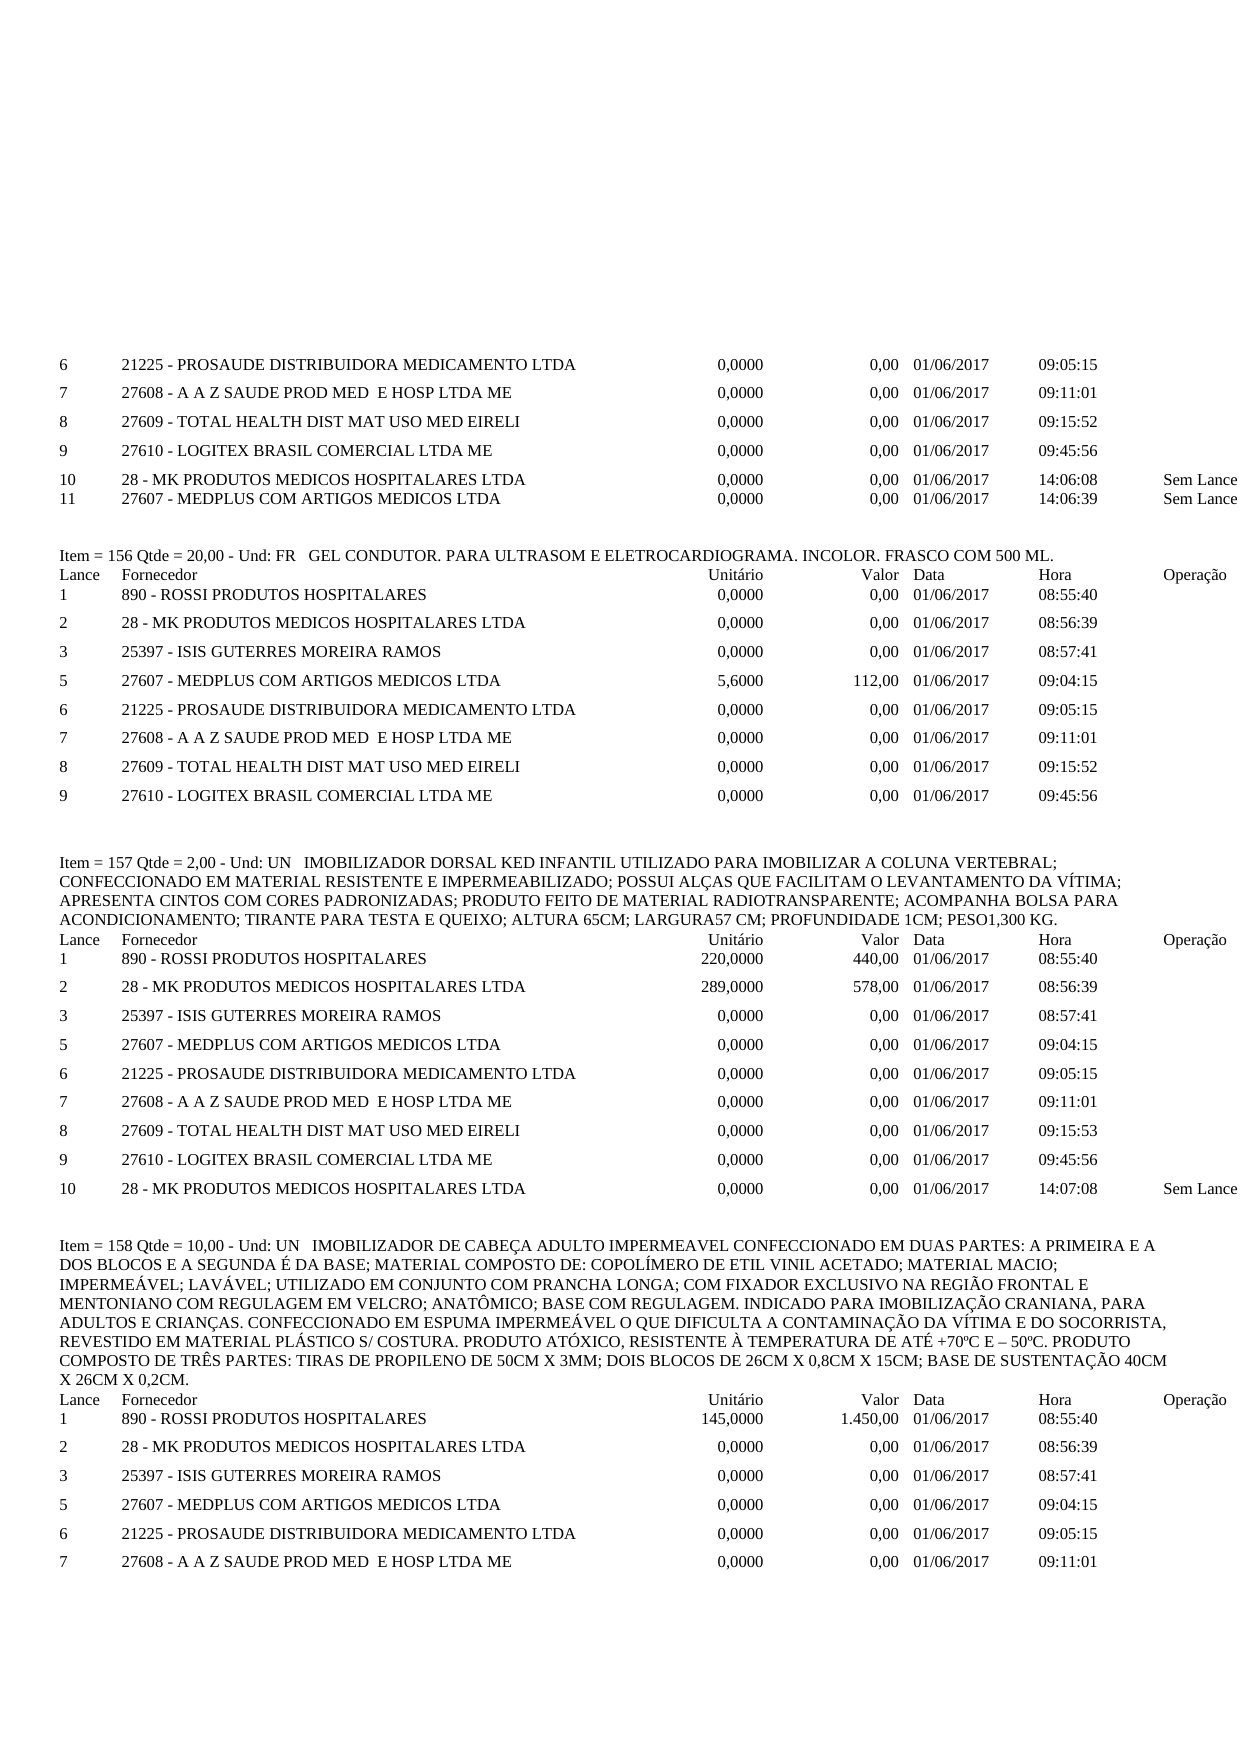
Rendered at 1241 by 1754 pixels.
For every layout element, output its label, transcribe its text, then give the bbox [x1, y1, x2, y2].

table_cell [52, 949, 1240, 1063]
text Item = 157 Qtde = 2,00 - Und: UN IMOBILIZADOR DORSAL KED INFANTIL UTILIZADO PARA IMOBILIZAR A COLUNA VERTEBRAL; CONFECCIONADO EM MATERIAL RESISTENTE E IMPERMEABILIZADO; POSSUI ALÇAS QUE FACILITAM O LEVANTAMENTO DA VÍTIMA; APRESENTA CINTOS COM CORES PADRONIZADAS; PRODUTO FEITO DE MATERIAL RADIOTRANSPARENTE; ACOMPANHA BOLSA PARA ACONDICIONAMENTO; TIRANTE PARA TESTA E QUEIXO; ALTURA 65CM; LARGURA57 CM; PROFUNDIDADE 1CM; PESO1,300 KG. [59, 853, 1181, 929]
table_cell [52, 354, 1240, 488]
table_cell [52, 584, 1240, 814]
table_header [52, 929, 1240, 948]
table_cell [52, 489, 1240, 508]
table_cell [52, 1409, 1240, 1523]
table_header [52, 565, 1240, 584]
text Item = 158 Qtde = 10,00 - Und: UN IMOBILIZADOR DE CABEÇA ADULTO IMPERMEAVEL CONFECCIONADO EM DUAS PARTES: A PRIMEIRA E A DOS BLOCOS E A SEGUNDA É DA BASE; MATERIAL COMPOSTO DE: COPOLÍMERO DE ETIL VINIL ACETADO; MATERIAL MACIO; IMPERMEÁVEL; LAVÁVEL; UTILIZADO EM CONJUNTO COM PRANCHA LONGA; COM FIXADOR EXCLUSIVO NA REGIÃO FRONTAL E MENTONIANO COM REGULAGEM EM VELCRO; ANATÔMICO; BASE COM REGULAGEM. INDICADO PARA IMOBILIZAÇÃO CRANIANA, PARA ADULTOS E CRIANÇAS. CONFECCIONADO EM ESPUMA IMPERMEÁVEL O QUE DIFICULTA A CONTAMINAÇÃO DA VÍTIMA E DO SOCORRISTA, REVESTIDO EM MATERIAL PLÁSTICO S/ COSTURA. PRODUTO ATÓXICO, RESISTENTE À TEMPERATURA DE ATÉ +70ºC E – 50ºC. PRODUTO COMPOSTO DE TRÊS PARTES: TIRAS DE PROPILENO DE 50CM X 3MM; DOIS BLOCOS DE 26CM X 0,8CM X 15CM; BASE DE SUSTENTAÇÃO 40CM X 26CM X 0,2CM. [59, 1236, 1181, 1389]
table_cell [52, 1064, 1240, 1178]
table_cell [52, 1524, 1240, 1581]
text Item = 156 Qtde = 20,00 - Und: FR GEL CONDUTOR. PARA ULTRASOM E ELETROCARDIOGRAMA. INCOLOR. FRASCO COM 500 ML. [59, 546, 1181, 565]
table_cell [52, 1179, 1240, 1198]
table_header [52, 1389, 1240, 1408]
